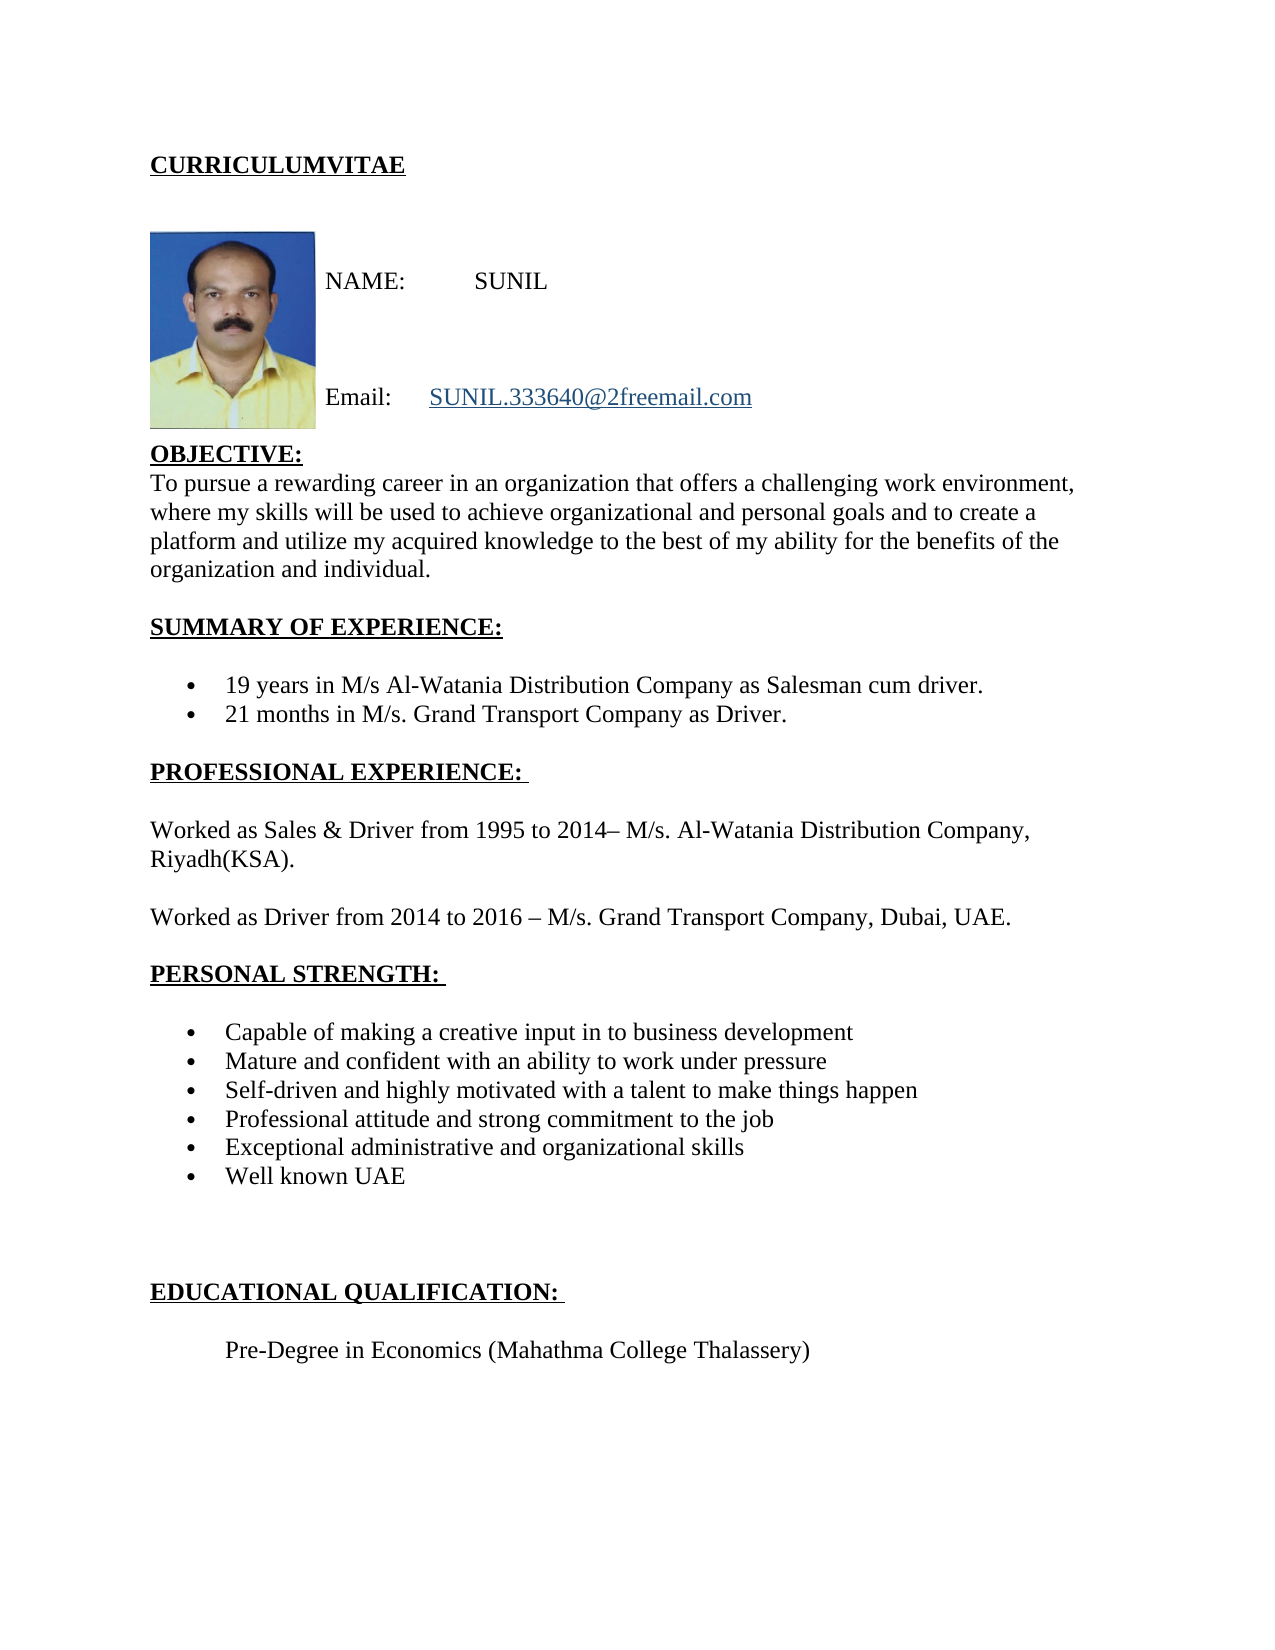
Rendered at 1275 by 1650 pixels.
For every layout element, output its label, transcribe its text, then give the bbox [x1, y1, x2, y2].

text Worked as Driver from 2014 to 2016 – M/s. Grand Transport Company, Dubai, UAE. [150, 902, 1125, 930]
picture [150, 231, 316, 429]
list Professional attitude and strong commitment to the job [187, 1104, 1125, 1132]
list Capable of making a creative input in to business development [187, 1017, 1125, 1046]
text Pre-Degree in Economics (Mahathma College Thalassery) [225, 1335, 1125, 1364]
list Mature and confident with an ability to work under pressure [187, 1046, 1125, 1075]
text CURRICULUMVITAE [150, 150, 1125, 179]
text SUMMARY OF EXPERIENCE: [150, 612, 1125, 641]
list 19 years in M/s Al-Watania Distribution Company as Salesman cum driver. [187, 670, 1125, 699]
text PERSONAL STRENGTH: [150, 959, 1125, 988]
text Email: SUNIL.333640@2freemail.com [316, 382, 1125, 410]
text Worked as Sales & Driver from 1995 to 2014– M/s. Al-Watania Distribution Company, Riyadh(KSA). [150, 815, 1125, 872]
list Exceptional administrative and organizational skills [187, 1132, 1125, 1161]
text NAME: SUNIL [316, 266, 1125, 294]
text EDUCATIONAL QUALIFICATION: [150, 1277, 1125, 1306]
list Well known UAE [187, 1161, 1125, 1190]
list Self-driven and highly motivated with a talent to make things happen [187, 1075, 1125, 1104]
text OBJECTIVE: To pursue a rewarding career in an organization that offers a challenging work environment, where my skills will be used to achieve organizational and personal goals and to create a platform and utilize my acquired knowledge to the best of my ability for the benefits of the organization and individual. [150, 439, 1125, 583]
list 21 months in M/s. Grand Transport Company as Driver. [187, 699, 1125, 728]
text PROFESSIONAL EXPERIENCE: [150, 757, 1125, 786]
